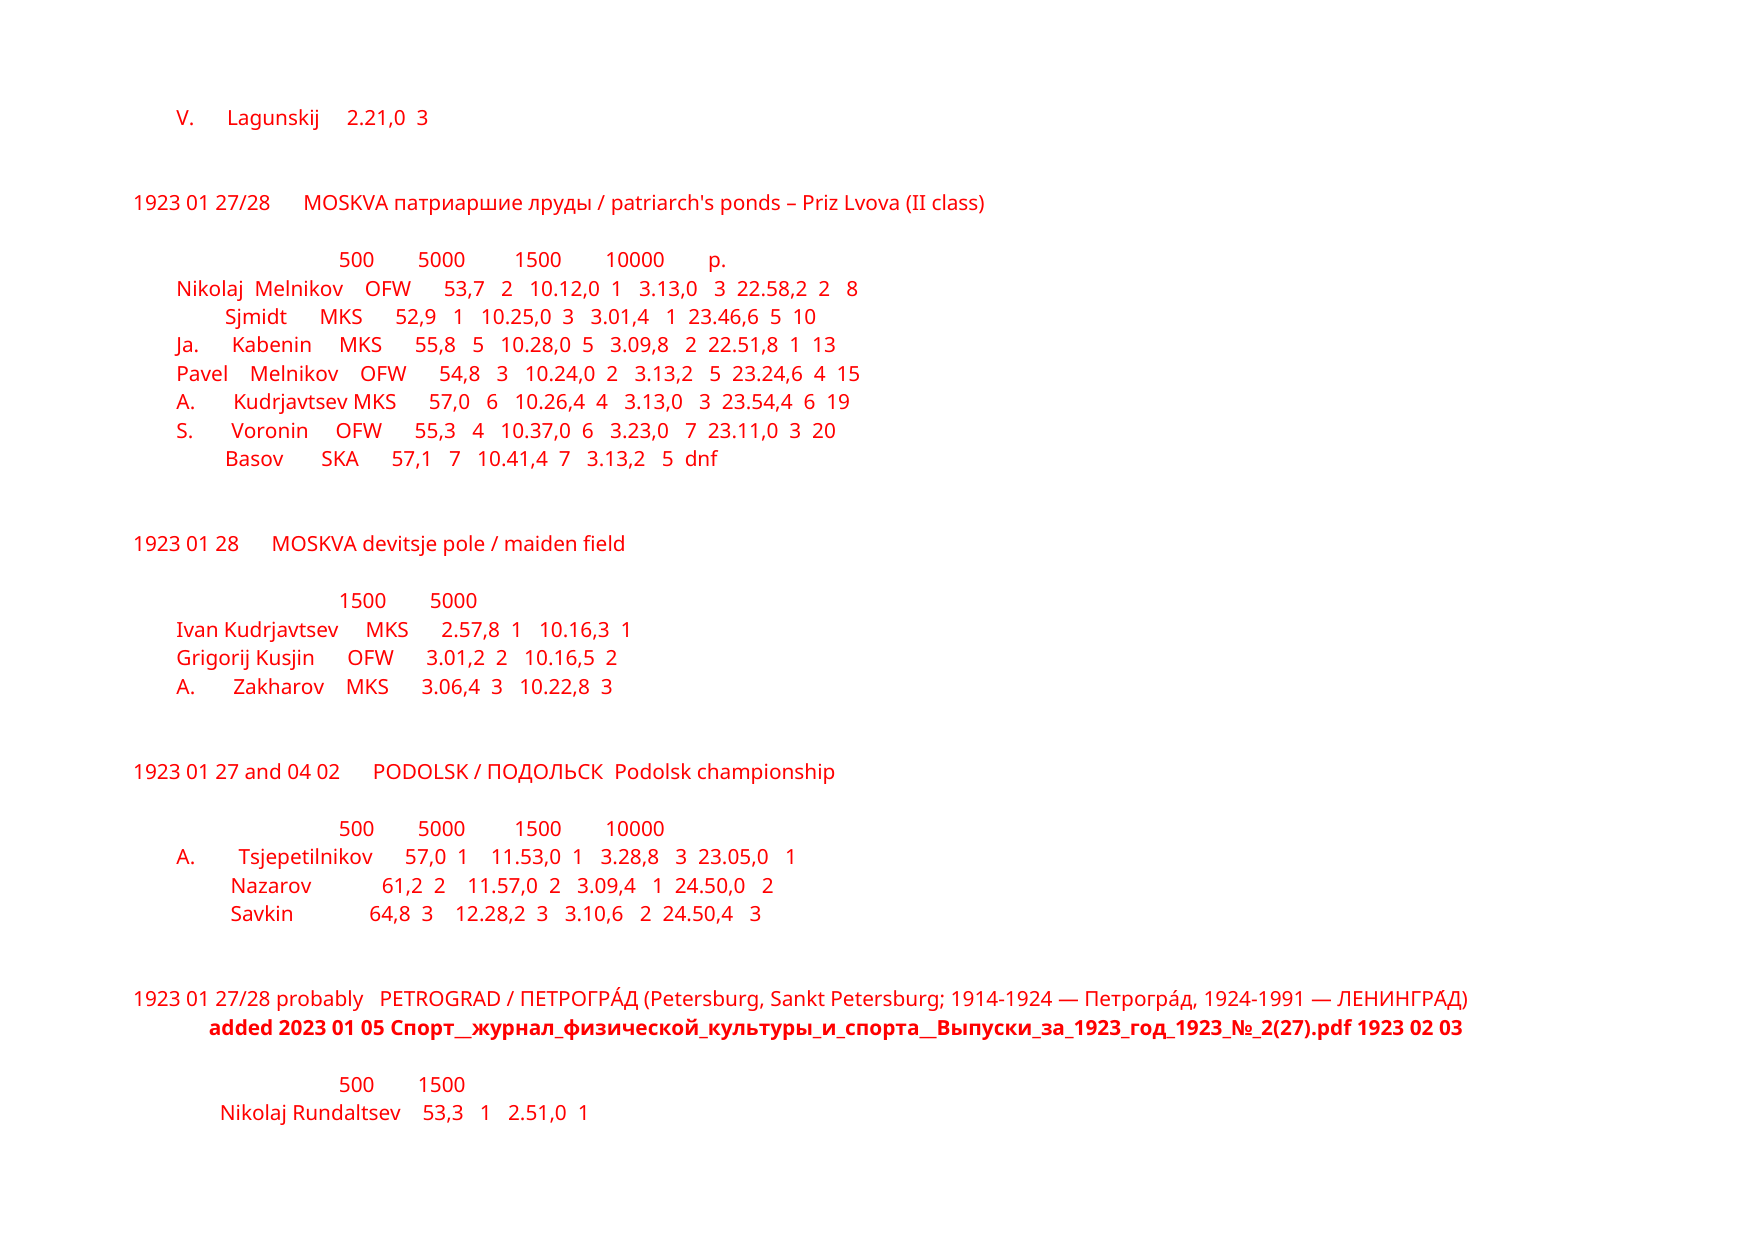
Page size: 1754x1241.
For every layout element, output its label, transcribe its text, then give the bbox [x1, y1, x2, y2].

text V. Lagunskij 2.21,0 3 [133, 103, 1683, 132]
text 500 5000 1500 10000 [133, 814, 1683, 842]
text Savkin 64,8 3 12.28,2 3 3.10,6 2 24.50,4 3 [133, 899, 1683, 928]
text 1923 01 28 MOSKVA devitsje pole / maiden field [133, 529, 1683, 558]
text A. Zakharov MKS 3.06,4 3 10.22,8 3 [133, 672, 1683, 700]
text Ivan Kudrjavtsev MKS 2.57,8 1 10.16,3 1 [133, 615, 1683, 643]
text Sjmidt MKS 52,9 1 10.25,0 3 3.01,4 1 23.46,6 5 10 [133, 302, 1683, 331]
text 500 1500 [133, 1070, 1683, 1098]
text S. Voronin OFW 55,3 4 10.37,0 6 3.23,0 7 23.11,0 3 20 [133, 416, 1683, 444]
text 1923 01 27/28 MOSKVA патриаршие лруды / patriarch's ponds – Priz Lvova (II class) [133, 188, 1683, 217]
text added 2023 01 05 Спорт__журнал_физической_культуры_и_спорта__Выпуски_за_1923_год_1923_№_2(27).pdf 1923 02 03 [133, 1013, 1683, 1041]
text 1500 5000 [133, 586, 1683, 615]
text Nikolaj Rundaltsev 53,3 1 2.51,0 1 [133, 1098, 1683, 1127]
text A. Kudrjavtsev MKS 57,0 6 10.26,4 4 3.13,0 3 23.54,4 6 19 [133, 387, 1683, 416]
text A. Tsjepetilnikov 57,0 1 11.53,0 1 3.28,8 3 23.05,0 1 [133, 842, 1683, 871]
text Ja. Kabenin MKS 55,8 5 10.28,0 5 3.09,8 2 22.51,8 1 13 [133, 331, 1683, 359]
text 1923 01 27/28 probably PETROGRAD / ПЕТРОГРА́Д (Petersburg, Sankt Petersburg; 1914-1924 — Петрогра́д, 1924-1991 — ЛЕНИНГРА́Д) [133, 984, 1683, 1013]
text 500 5000 1500 10000 p. [133, 245, 1683, 274]
text Grigorij Kusjin OFW 3.01,2 2 10.16,5 2 [133, 643, 1683, 672]
text Nazarov 61,2 2 11.57,0 2 3.09,4 1 24.50,0 2 [133, 871, 1683, 899]
text 1923 01 27 and 04 02 PODOLSK / ПОДОЛЬСК Podolsk championship [133, 757, 1683, 786]
text Basov SKA 57,1 7 10.41,4 7 3.13,2 5 dnf [133, 444, 1683, 473]
text Nikolaj Melnikov OFW 53,7 2 10.12,0 1 3.13,0 3 22.58,2 2 8 [133, 274, 1683, 302]
text Pavel Melnikov OFW 54,8 3 10.24,0 2 3.13,2 5 23.24,6 4 15 [133, 359, 1683, 387]
